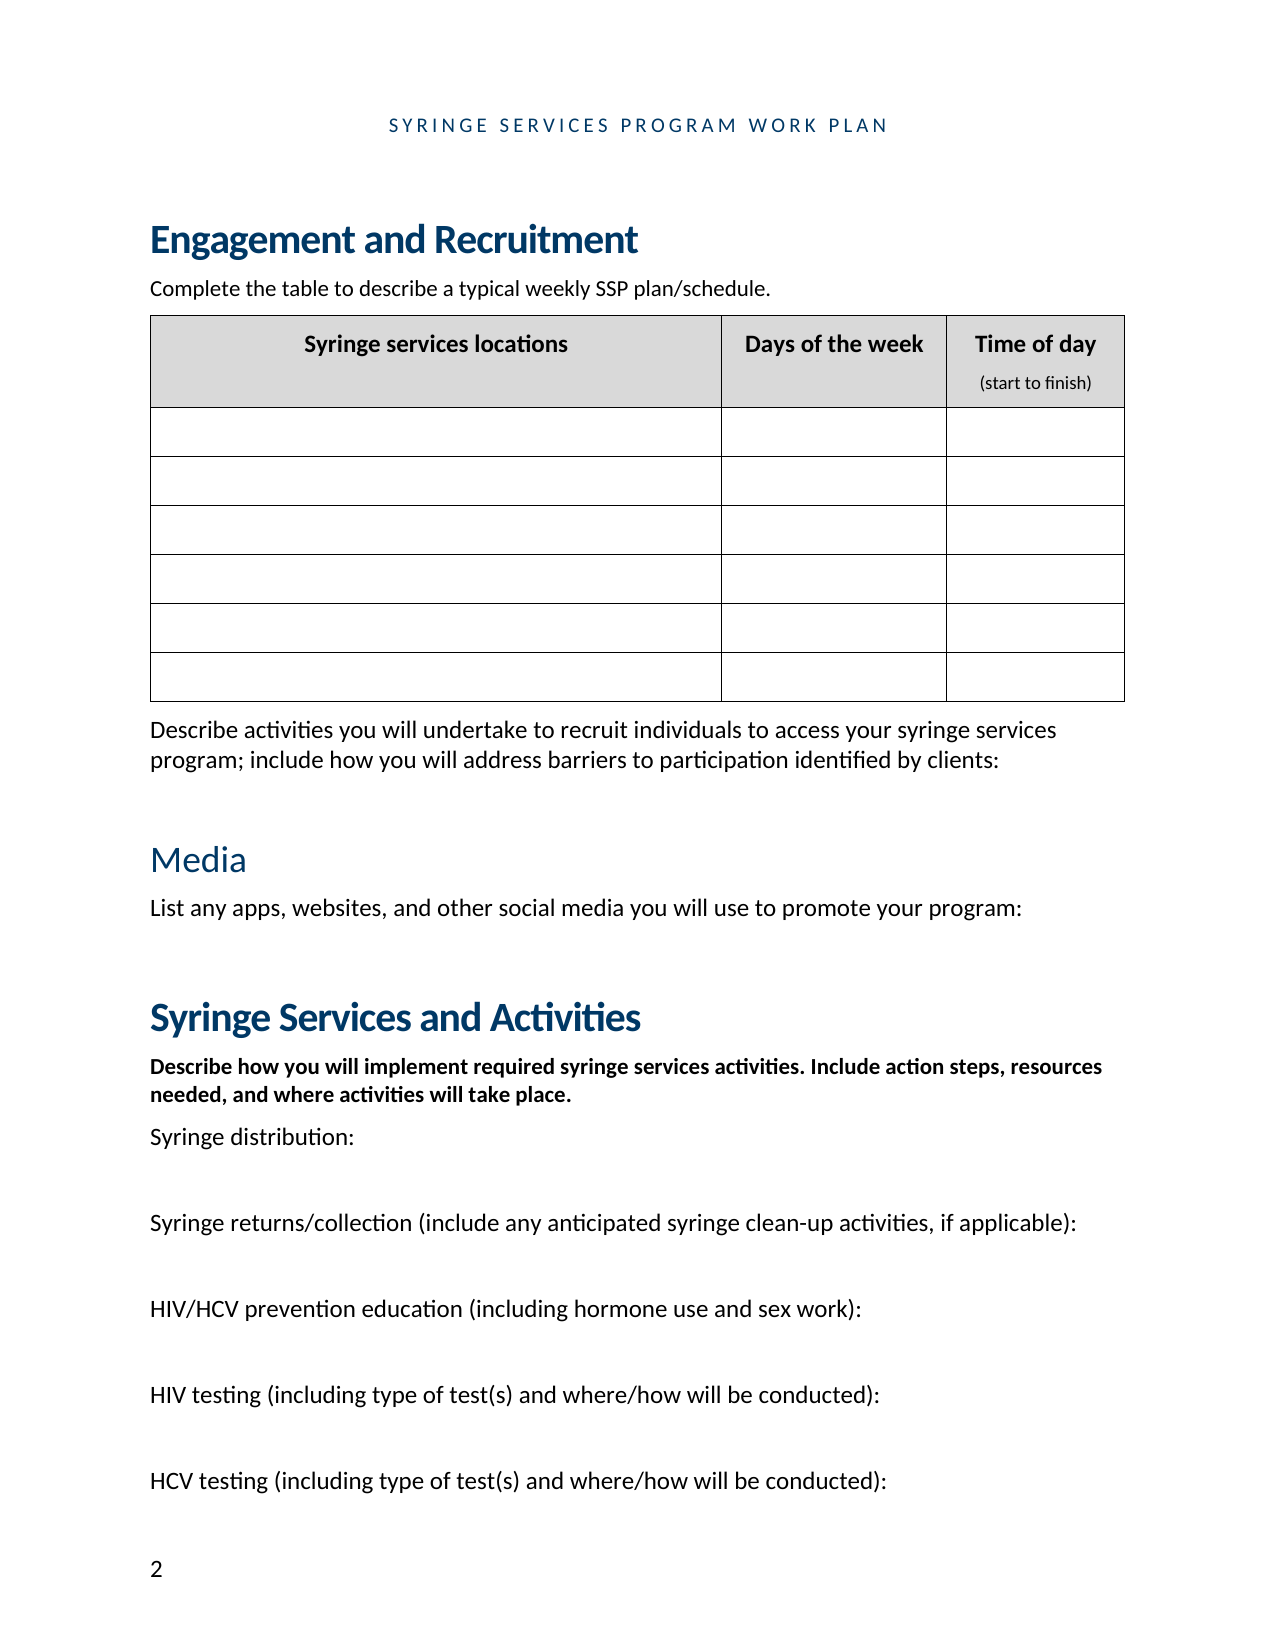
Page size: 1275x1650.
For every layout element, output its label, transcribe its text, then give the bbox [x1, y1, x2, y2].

text HIV/HCV prevention education (including hormone use and sex work): [150, 1293, 1125, 1323]
subtitle Media [150, 843, 1125, 880]
table_header Days of the week [722, 316, 946, 407]
table_cell [947, 653, 1124, 701]
table_cell [947, 457, 1124, 505]
table_cell [151, 653, 721, 701]
table_cell [722, 555, 946, 603]
text Syringe distribution: [150, 1121, 1125, 1151]
subtitle Syringe Services and Activities [150, 999, 1125, 1040]
text List any apps, websites, and other social media you will use to promote your program: [150, 892, 1125, 953]
text HIV testing (including type of test(s) and where/how will be conducted): [150, 1379, 1125, 1409]
text Syringe returns/collection (include any anticipated syringe clean-up activities, if applicable): [150, 1207, 1125, 1237]
table_cell [722, 457, 946, 505]
table_cell [947, 408, 1124, 456]
table_cell [722, 506, 946, 554]
table_cell [151, 457, 721, 505]
table_cell [722, 408, 946, 456]
table_cell [722, 604, 946, 652]
table_cell [722, 653, 946, 701]
table_header Syringe services locations [151, 316, 721, 407]
table_cell [947, 555, 1124, 603]
table_cell [151, 506, 721, 554]
text HCV testing (including type of test(s) and where/how will be conducted): [150, 1465, 1125, 1496]
text Describe activities you will undertake to recruit individuals to access your syringe services program; include how you will address barriers to participation identified by clients: [150, 714, 1125, 806]
text Complete the table to describe a typical weekly SSP plan/schedule. [150, 274, 1125, 302]
table_header Time of day (start to finish) [947, 316, 1124, 407]
table_cell [151, 408, 721, 456]
table_cell [947, 604, 1124, 652]
table_cell [947, 506, 1124, 554]
table_cell [151, 604, 721, 652]
subtitle Engagement and Recruitment [150, 221, 1125, 262]
table_cell [151, 555, 721, 603]
text Describe how you will implement required syringe services activities. Include action steps, resources needed, and where activities will take place. [150, 1052, 1125, 1108]
